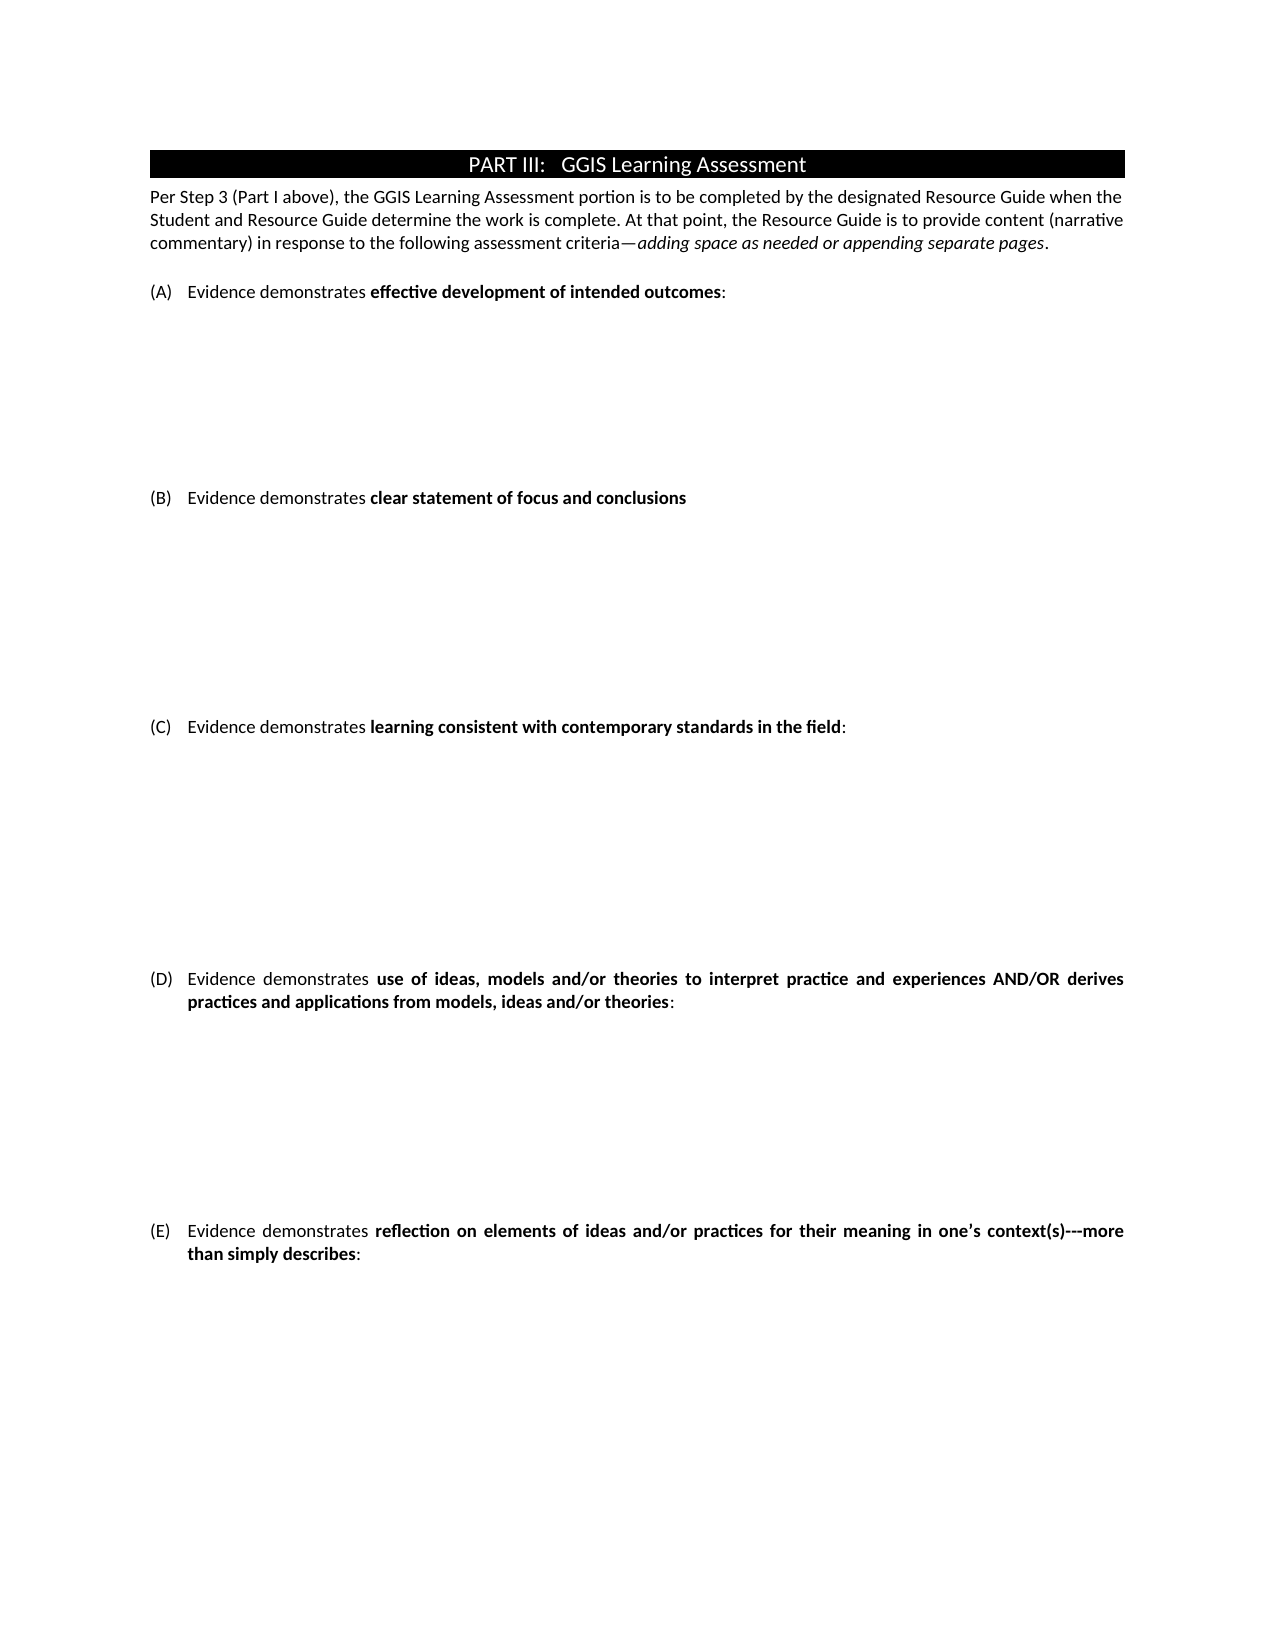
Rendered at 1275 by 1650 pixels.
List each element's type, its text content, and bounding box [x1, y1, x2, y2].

list Evidence demonstrates effective development of intended outcomes: [150, 280, 1125, 303]
text PART III: GGIS Learning Assessment [150, 150, 1125, 178]
list Evidence demonstrates clear statement of focus and conclusions [150, 486, 1125, 509]
list Evidence demonstrates use of ideas, models and/or theories to interpret practice and experiences AND/OR derives practices and applications from models, ideas and/or theories: [150, 967, 1125, 1013]
text Per Step 3 (Part I above), the GGIS Learning Assessment portion is to be completed by the designated Resource Guide when the Student and Resource Guide determine the work is complete. At that point, the Resource Guide is to provide content (narrative commentary) in response to the following assessment criteria—adding space as needed or appending separate pages. [150, 186, 1125, 254]
list Evidence demonstrates reflection on elements of ideas and/or practices for their meaning in one’s context(s)---more than simply describes: [150, 1219, 1125, 1265]
list Evidence demonstrates learning consistent with contemporary standards in the field: [150, 715, 1125, 738]
